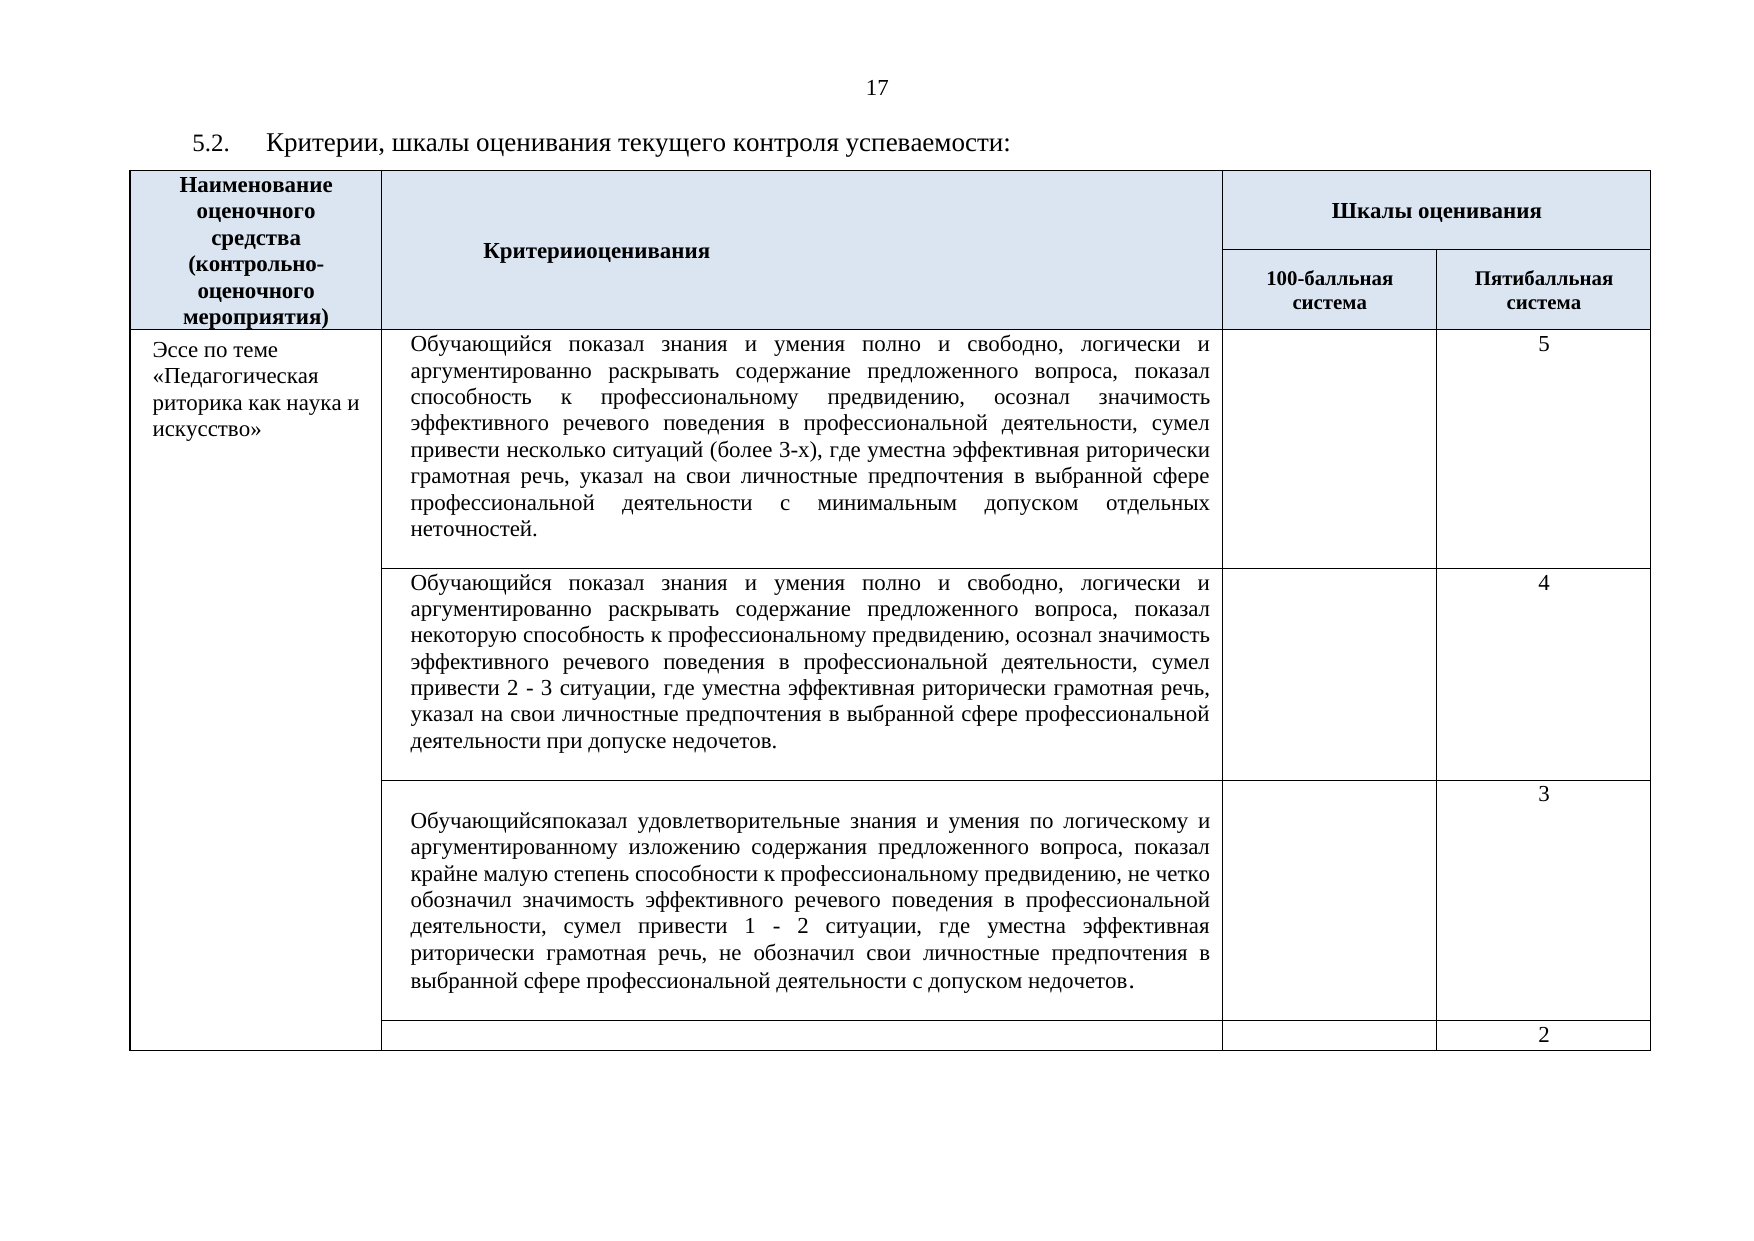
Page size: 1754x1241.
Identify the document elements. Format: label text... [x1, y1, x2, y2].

table_cell Эссе по теме «Педагогическая риторика как наука и искусство» [131, 330, 381, 1049]
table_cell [382, 1021, 1222, 1049]
table_cell [1223, 569, 1436, 779]
table_cell Обучающийся показал знания и умения полно и свободно, логически и аргументированно раскрывать содержание предложенного вопроса, показал некоторую способность к профессиональному предвидению, осознал значимость эффективного речевого поведения в профессиональной деятельности, сумел привести 2 - 3 ситуации, где уместна эффективная риторически грамотная речь, указал на свои личностные предпочтения в выбранной сфере профессиональной деятельности при допуске недочетов. [382, 569, 1222, 779]
table_cell 3 [1437, 781, 1650, 1020]
table_cell 2 [1437, 1021, 1650, 1049]
table_cell Обучающийся показал знания и умения полно и свободно, логически и аргументированно раскрывать содержание предложенного вопроса, показал способность к профессиональному предвидению, осознал значимость эффективного речевого поведения в профессиональной деятельности, сумел привести несколько ситуаций (более 3-х), где уместна эффективная риторически грамотная речь, указал на свои личностные предпочтения в выбранной сфере профессиональной деятельности с минимальным допуском отдельных неточностей. [382, 330, 1222, 568]
table_cell 4 [1437, 569, 1650, 779]
table_cell [1223, 330, 1436, 568]
table_header Шкалы оценивания [1223, 171, 1650, 249]
table_cell [1223, 1021, 1436, 1049]
table_cell Пятибалльная система [1437, 250, 1650, 329]
table_cell Обучающийсяпоказал удовлетворительные знания и умения по логическому и аргументированному изложению содержания предложенного вопроса, показал крайне малую степень способности к профессиональному предвидению, не четко обозначил значимость эффективного речевого поведения в профессиональной деятельности, сумел привести 1 - 2 ситуации, где уместна эффективная риторически грамотная речь, не обозначил свои личностные предпочтения в выбранной сфере профессиональной деятельности с допуском недочетов. [382, 781, 1222, 1020]
subtitle Критерии, шкалы оценивания текущего контроля успеваемости: [192, 127, 1636, 158]
table_cell [1223, 781, 1436, 1020]
table_header Наименование оценочного средства (контрольно-оценочного мероприятия) [131, 171, 381, 329]
table_cell 100-балльная система [1223, 250, 1436, 329]
table_header Критерииоценивания [382, 171, 1222, 329]
table_cell 5 [1437, 330, 1650, 568]
